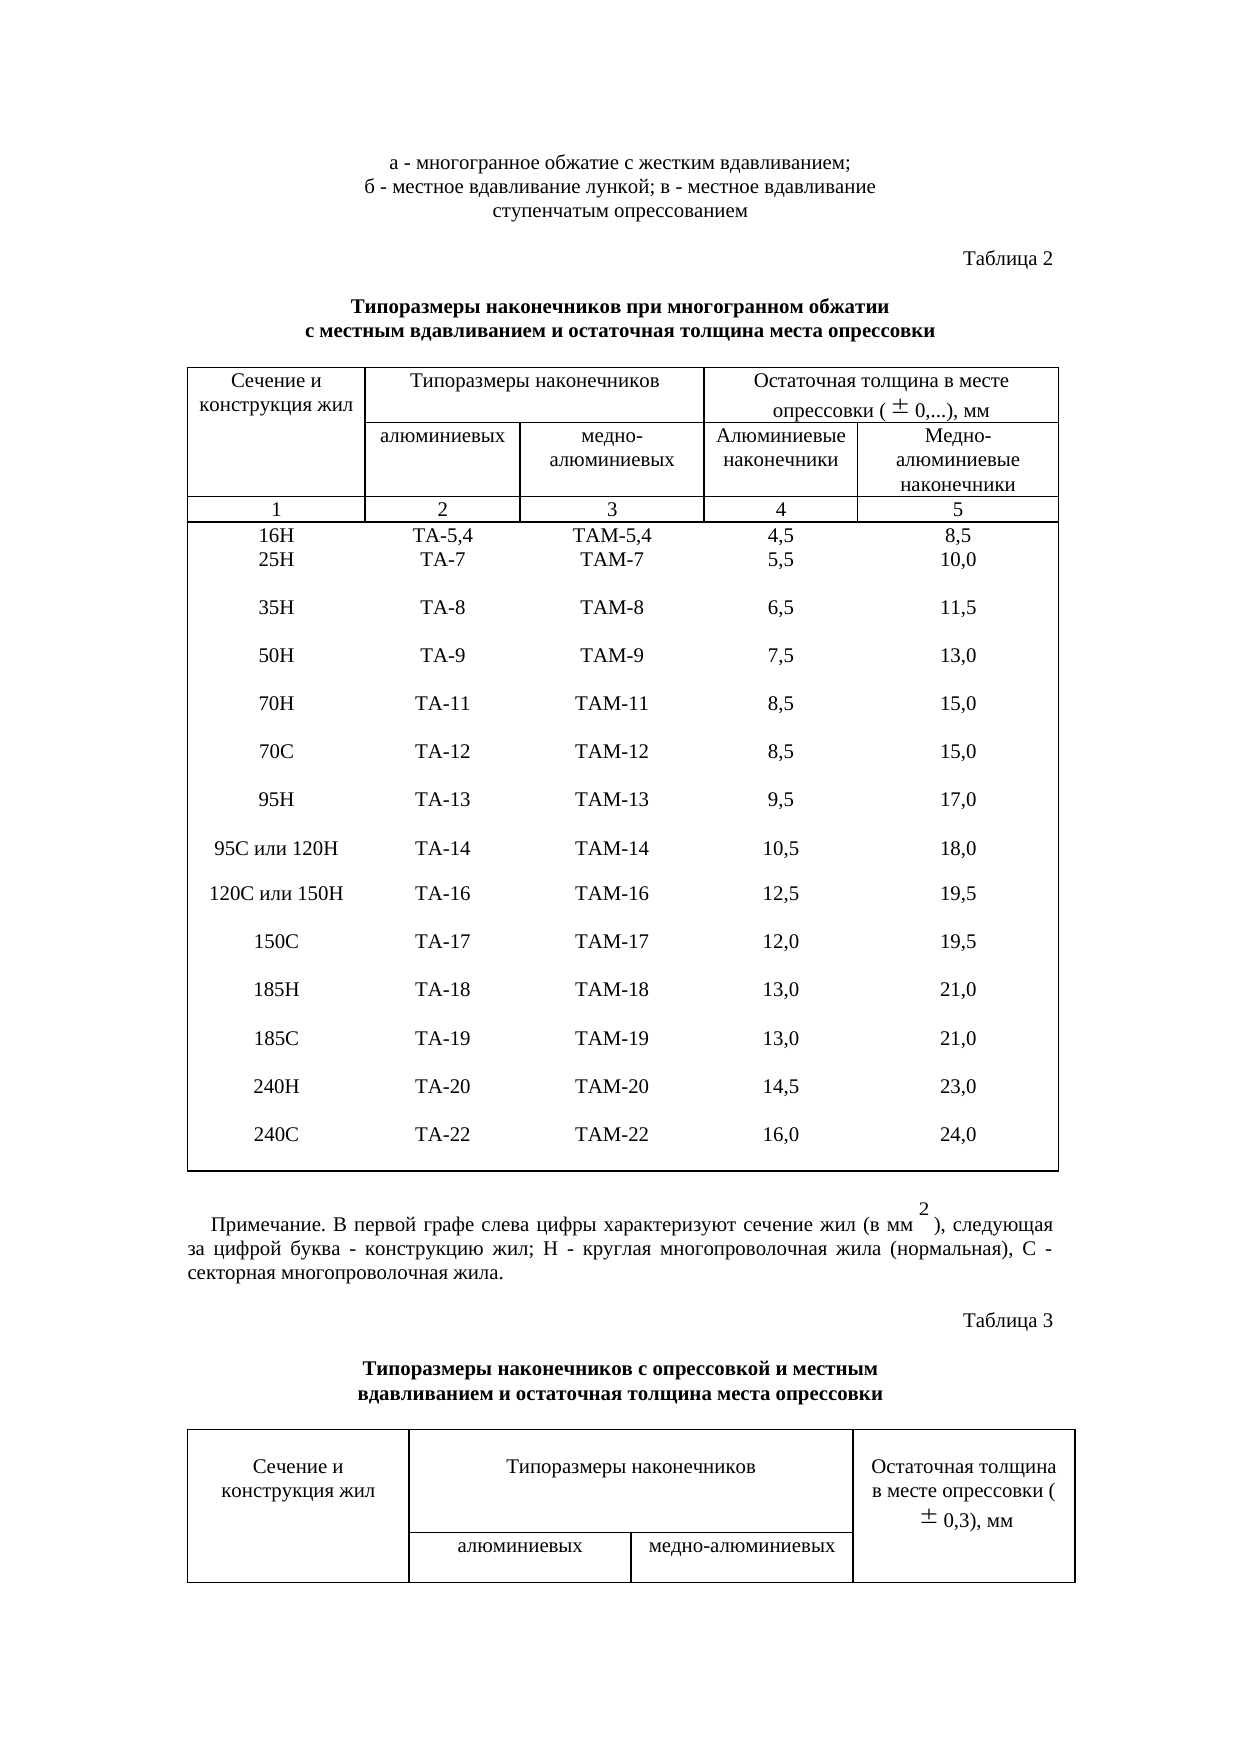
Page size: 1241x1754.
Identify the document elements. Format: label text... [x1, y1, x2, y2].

table_cell ТА-20 [365, 1074, 520, 1122]
table_cell 9,5 [704, 788, 857, 836]
table_cell 19,5 [857, 881, 1058, 929]
table_cell 8,5 [704, 739, 857, 787]
table_cell ТА-8 [365, 595, 520, 643]
table_cell 8,5 [704, 691, 857, 739]
table_cell ТАМ-11 [520, 691, 704, 739]
table_cell ТАМ-20 [520, 1074, 704, 1122]
table_header Сечение и конструкция жил [188, 368, 364, 422]
table_cell 23,0 [857, 1074, 1058, 1122]
table_cell 24,0 [857, 1122, 1058, 1170]
table_cell 18,0 [857, 836, 1058, 881]
table_cell алюминиевых [410, 1533, 630, 1582]
table_cell ТА-13 [365, 788, 520, 836]
table_cell ТА-12 [365, 739, 520, 787]
table_cell 11,5 [857, 595, 1058, 643]
table_header Сечение и конструкция жил [188, 1430, 408, 1532]
table_cell медно- алюминиевых [521, 423, 703, 496]
table_header Остаточная толщина в месте опрессовки ( 0,...), мм [705, 368, 1058, 422]
table_cell ТАМ-22 [520, 1122, 704, 1170]
table_cell [188, 1532, 408, 1582]
table_cell 70С [188, 739, 365, 787]
table_cell ТА-7 [365, 547, 520, 595]
table_cell ТАМ-9 [520, 643, 704, 691]
table_cell 2 [366, 497, 519, 521]
table_cell 13,0 [857, 643, 1058, 691]
table_cell ТАМ-16 [520, 881, 704, 929]
table_cell 3 [521, 497, 703, 521]
subtitle с местным вдавливанием и остаточная толщина места опрессовки [187, 318, 1053, 342]
table_cell 25Н [188, 547, 365, 595]
table_cell 12,0 [704, 929, 857, 977]
table_cell 13,0 [704, 978, 857, 1026]
table_cell 10,5 [704, 836, 857, 881]
table_cell 12,5 [704, 881, 857, 929]
table_cell ТАМ-12 [520, 739, 704, 787]
table_cell 8,5 [857, 523, 1058, 547]
subtitle Типоразмеры наконечников при многогранном обжатии [187, 294, 1053, 318]
table_header Типоразмеры наконечников [366, 368, 703, 422]
table_cell 95С или 120Н [188, 836, 365, 881]
table_cell 240С [188, 1122, 365, 1170]
table_cell ТА-18 [365, 978, 520, 1026]
table_cell ТАМ-18 [520, 978, 704, 1026]
table_cell 5 [858, 497, 1058, 521]
table_cell ТАМ-8 [520, 595, 704, 643]
table_cell 185С [188, 1026, 365, 1074]
table_cell 35Н [188, 595, 365, 643]
table_cell ТА-5,4 [365, 523, 520, 547]
table_cell Алюминиевые наконечники [705, 423, 857, 496]
table_cell 4,5 [704, 523, 857, 547]
table_cell ТА-14 [365, 836, 520, 881]
table_cell ТА-19 [365, 1026, 520, 1074]
table_cell [854, 1532, 1074, 1582]
text Таблица 3 [187, 1308, 1053, 1332]
table_cell 16,0 [704, 1122, 857, 1170]
table_cell 95Н [188, 788, 365, 836]
text Примечание. В первой графе слева цифры характеризуют сечение жил (в мм), следующая за цифрой буква - конструкцию жил; Н - круглая многопроволочная жила (нормальная), С - секторная многопроволочная жила. [187, 1196, 1053, 1284]
table_cell ТА-9 [365, 643, 520, 691]
table_cell ТА-17 [365, 929, 520, 977]
table_cell [188, 422, 364, 496]
table_cell Медно-алюминиевые наконечники [858, 423, 1058, 496]
subtitle вдавливанием и остаточная толщина места опрессовки [187, 1380, 1053, 1404]
table_cell 50Н [188, 643, 365, 691]
table_cell 5,5 [704, 547, 857, 595]
table_cell 15,0 [857, 691, 1058, 739]
table_cell медно-алюминиевых [632, 1533, 852, 1582]
table_cell 17,0 [857, 788, 1058, 836]
table_cell 185Н [188, 978, 365, 1026]
table_cell 70Н [188, 691, 365, 739]
table_cell ТАМ-5,4 [520, 523, 704, 547]
table_cell 240Н [188, 1074, 365, 1122]
subtitle Типоразмеры наконечников с опрессовкой и местным [187, 1356, 1053, 1380]
table_cell 19,5 [857, 929, 1058, 977]
table_cell ТАМ-14 [520, 836, 704, 881]
table_cell ТАМ-7 [520, 547, 704, 595]
table_cell ТА-16 [365, 881, 520, 929]
text ступенчатым опрессованием [187, 198, 1053, 222]
table_cell 7,5 [704, 643, 857, 691]
table_cell ТАМ-19 [520, 1026, 704, 1074]
table_cell ТАМ-17 [520, 929, 704, 977]
table_cell ТА-11 [365, 691, 520, 739]
table_cell 15,0 [857, 739, 1058, 787]
text б - местное вдавливание лункой; в - местное вдавливание [187, 174, 1053, 198]
table_cell ТА-22 [365, 1122, 520, 1170]
text Таблица 2 [187, 246, 1053, 270]
table_cell 16Н [188, 523, 365, 547]
table_header Типоразмеры наконечников [410, 1430, 852, 1532]
table_cell 10,0 [857, 547, 1058, 595]
table_cell 21,0 [857, 978, 1058, 1026]
table_cell 120С или 150Н [188, 881, 365, 929]
text а - многогранное обжатие с жестким вдавливанием; [187, 150, 1053, 174]
table_cell 14,5 [704, 1074, 857, 1122]
table_cell 4 [705, 497, 857, 521]
table_cell 6,5 [704, 595, 857, 643]
table_cell 150С [188, 929, 365, 977]
table_cell 13,0 [704, 1026, 857, 1074]
table_cell ТАМ-13 [520, 788, 704, 836]
table_cell 21,0 [857, 1026, 1058, 1074]
table_header Остаточная толщина в месте опрессовки ( 0,3), мм [854, 1430, 1074, 1532]
table_cell 1 [188, 497, 364, 521]
table_cell алюминиевых [366, 423, 519, 496]
